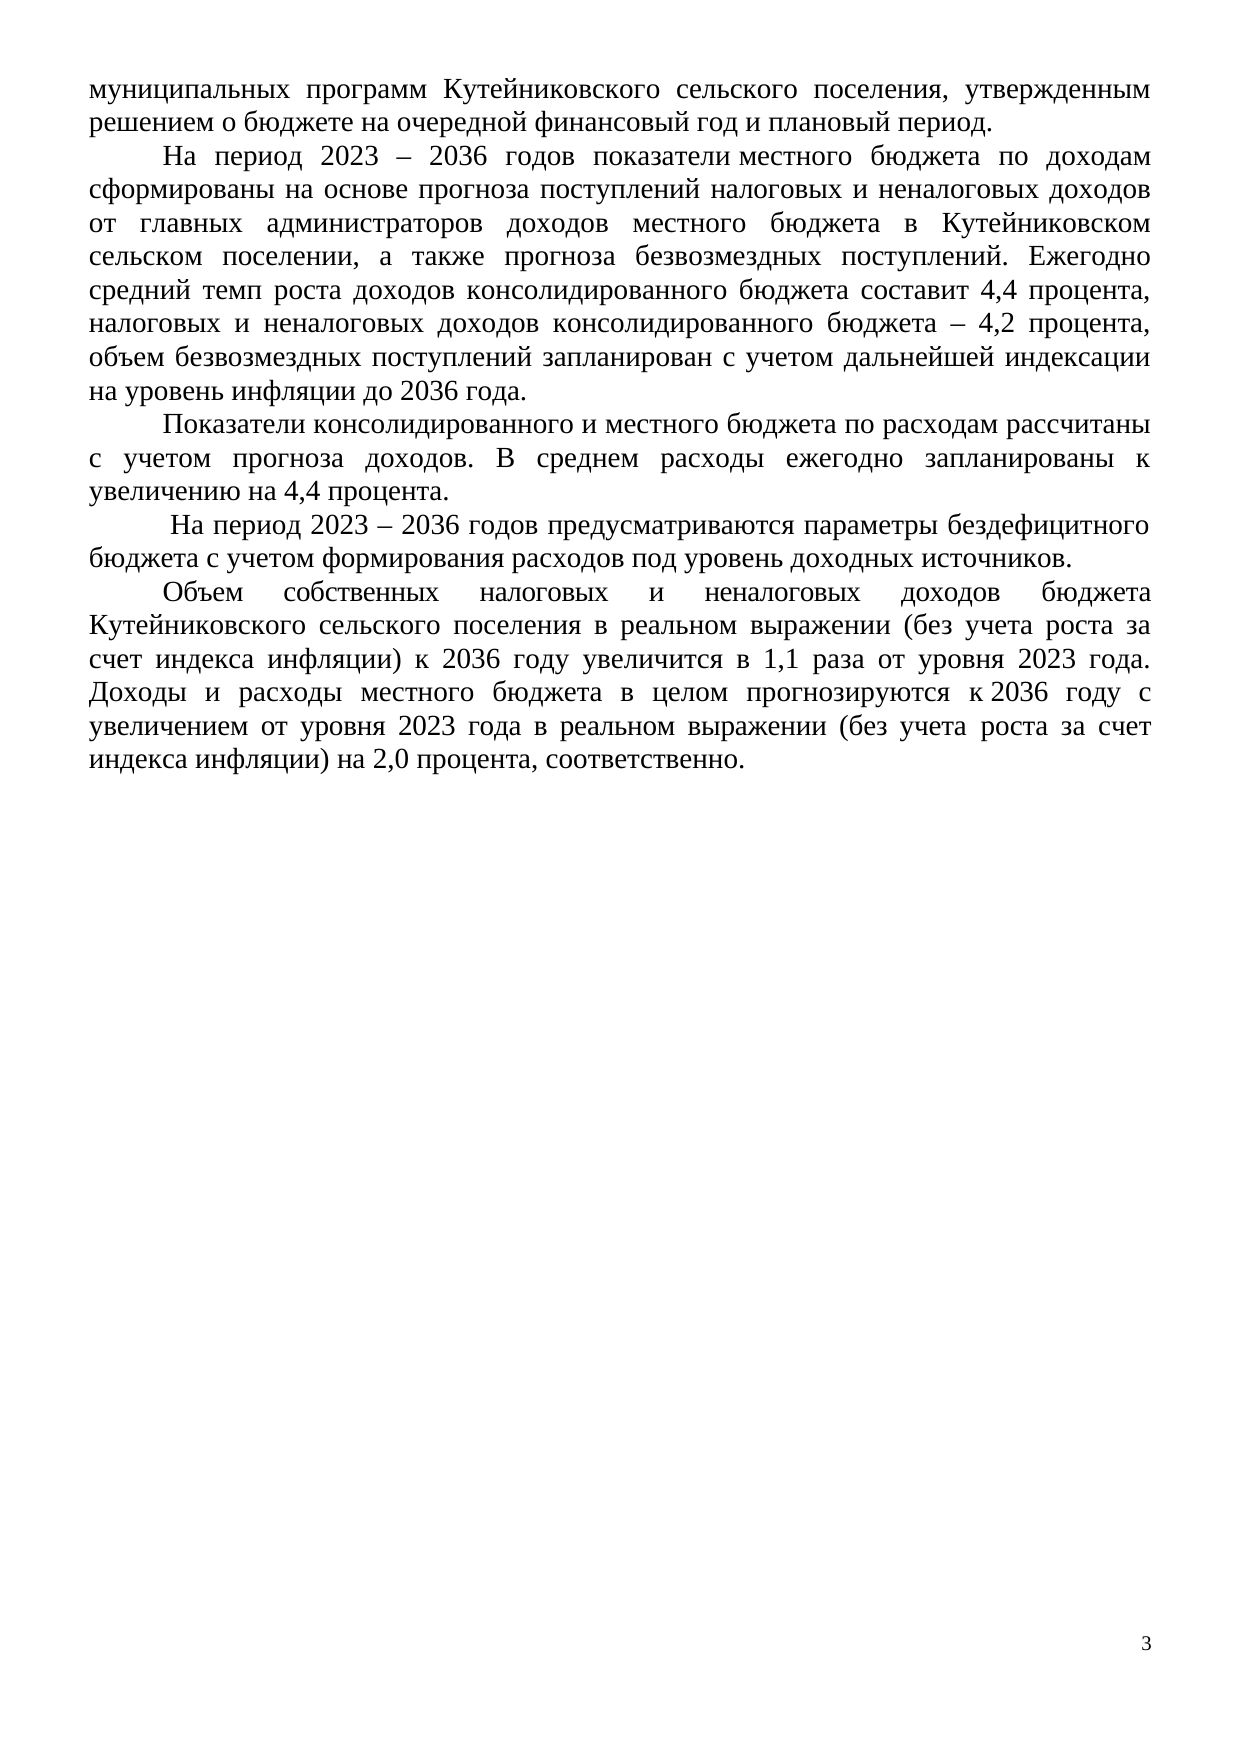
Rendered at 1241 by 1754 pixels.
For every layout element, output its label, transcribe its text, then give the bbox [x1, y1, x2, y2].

text На период 2023 – 2036 годов показатели местного бюджета по доходам сформированы на основе прогноза поступлений налоговых и неналоговых доходов от главных администраторов доходов местного бюджета в Кутейниковском сельском поселении, а также прогноза безвозмездных поступлений. Ежегодно средний темп роста доходов консолидированного бюджета составит 4,4 процента, налоговых и неналоговых доходов консолидированного бюджета – 4,2 процента, объем безвозмездных поступлений запланирован с учетом дальнейшей индексации на уровень инфляции до 2036 года. [89, 138, 1152, 406]
list На период 2023 – 2036 годов предусматриваются параметры бездефицитного бюджета с учетом формирования расходов под уровень доходных источников. [89, 507, 1152, 574]
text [89, 71, 1152, 138]
text Объем собственных налоговых и неналоговых доходов бюджета Кутейниковского сельского поселения в реальном выражении (без учета роста за счет индекса инфляции) к 2036 году увеличится в 1,1 раза от уровня 2023 года. Доходы и расходы местного бюджета в целом прогнозируются к 2036 году с увеличением от уровня 2023 года в реальном выражении (без учета роста за счет индекса инфляции) на 2,0 процента, соответственно. [89, 574, 1152, 775]
text Показатели консолидированного и местного бюджета по расходам рассчитаны с учетом прогноза доходов. В среднем расходы ежегодно запланированы к увеличению на 4,4 процента. [89, 406, 1152, 507]
